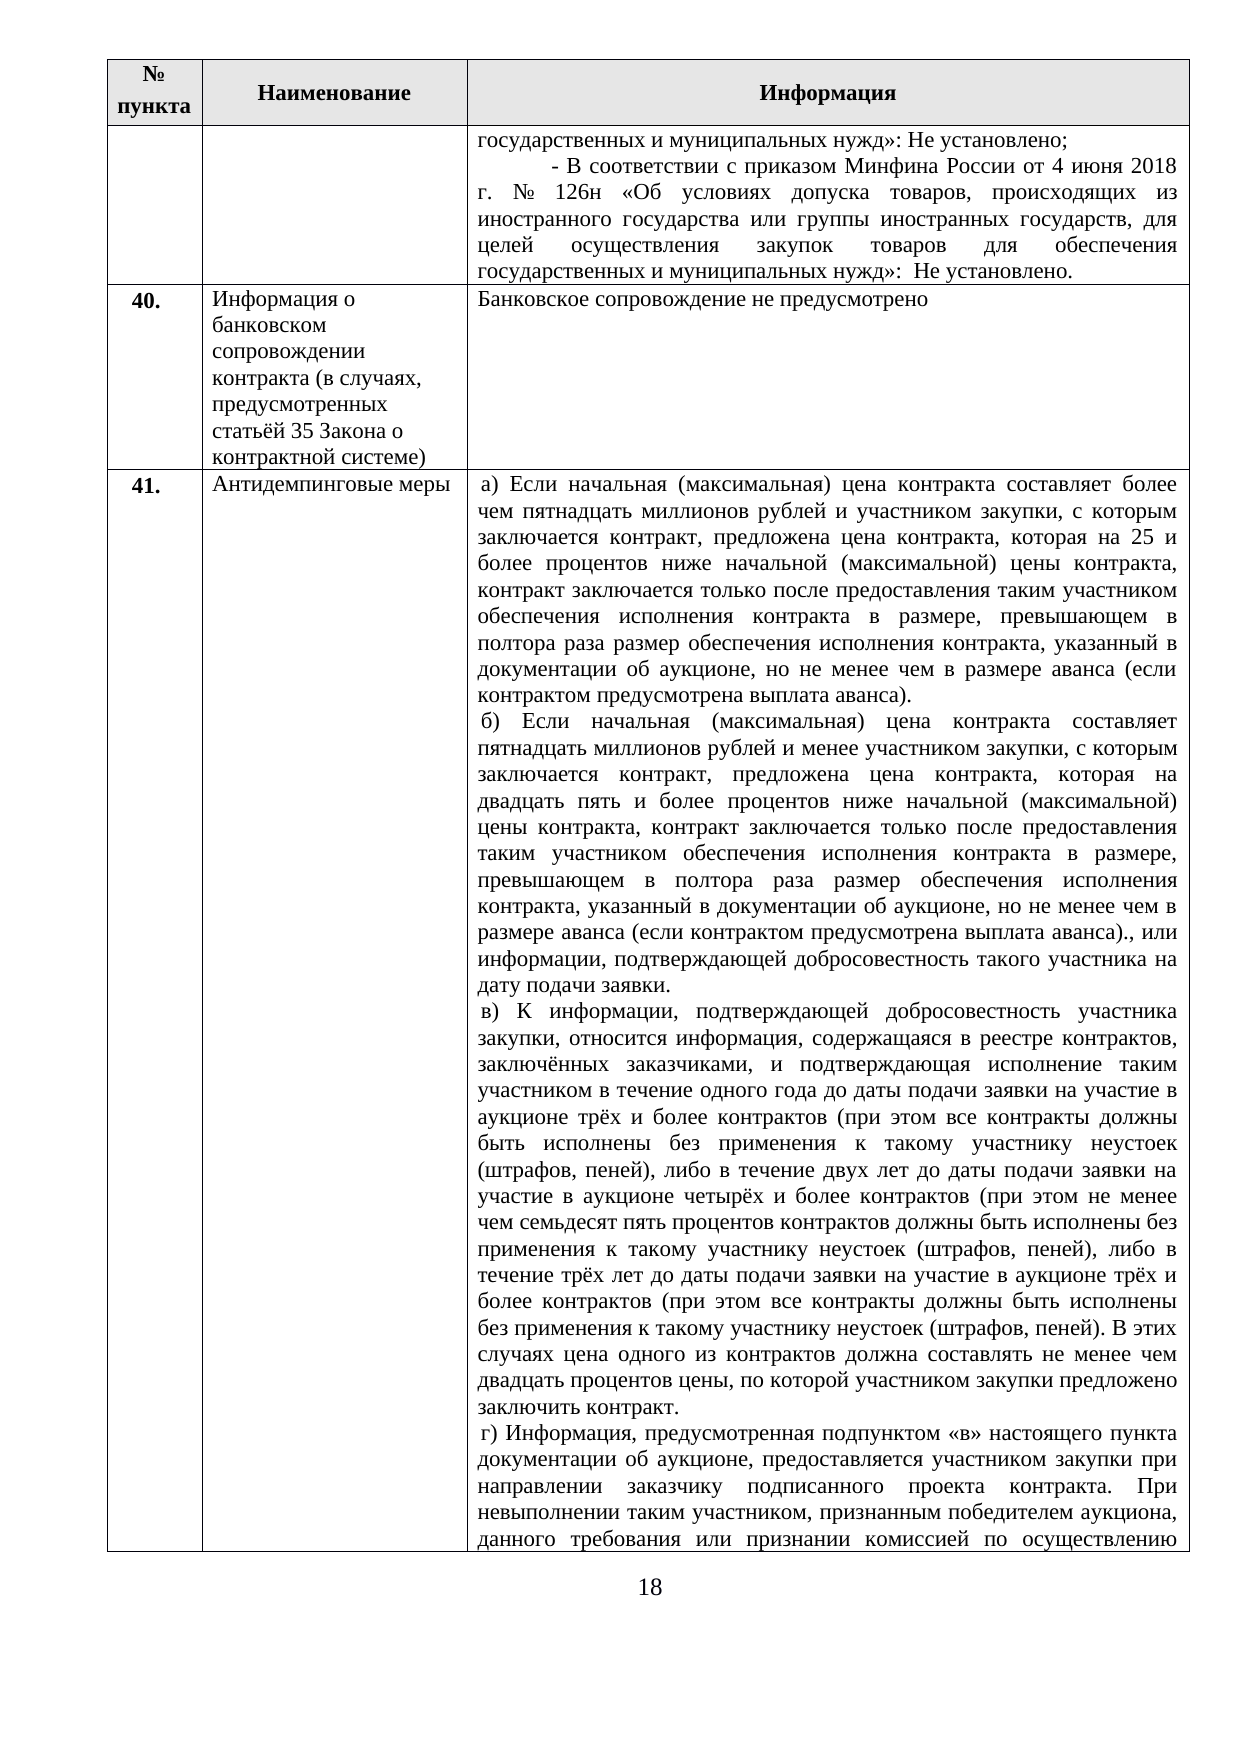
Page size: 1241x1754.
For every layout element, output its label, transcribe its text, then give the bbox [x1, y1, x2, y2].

table_cell Информация о банковском сопровождении контракта (в случаях, предусмотренных статьёй 35 Закона о контрактной системе) [203, 285, 467, 469]
table_header № пункта [108, 60, 202, 125]
table_cell Банковское сопровождение не предусмотрено [468, 285, 1189, 469]
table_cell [468, 470, 1189, 1551]
table_header Наименование [203, 60, 467, 125]
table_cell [203, 470, 467, 1551]
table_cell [468, 126, 1189, 284]
table_header Информация [468, 60, 1189, 125]
table_cell [108, 470, 202, 1551]
table_cell [108, 126, 202, 284]
table_cell [108, 285, 202, 469]
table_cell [203, 126, 467, 284]
